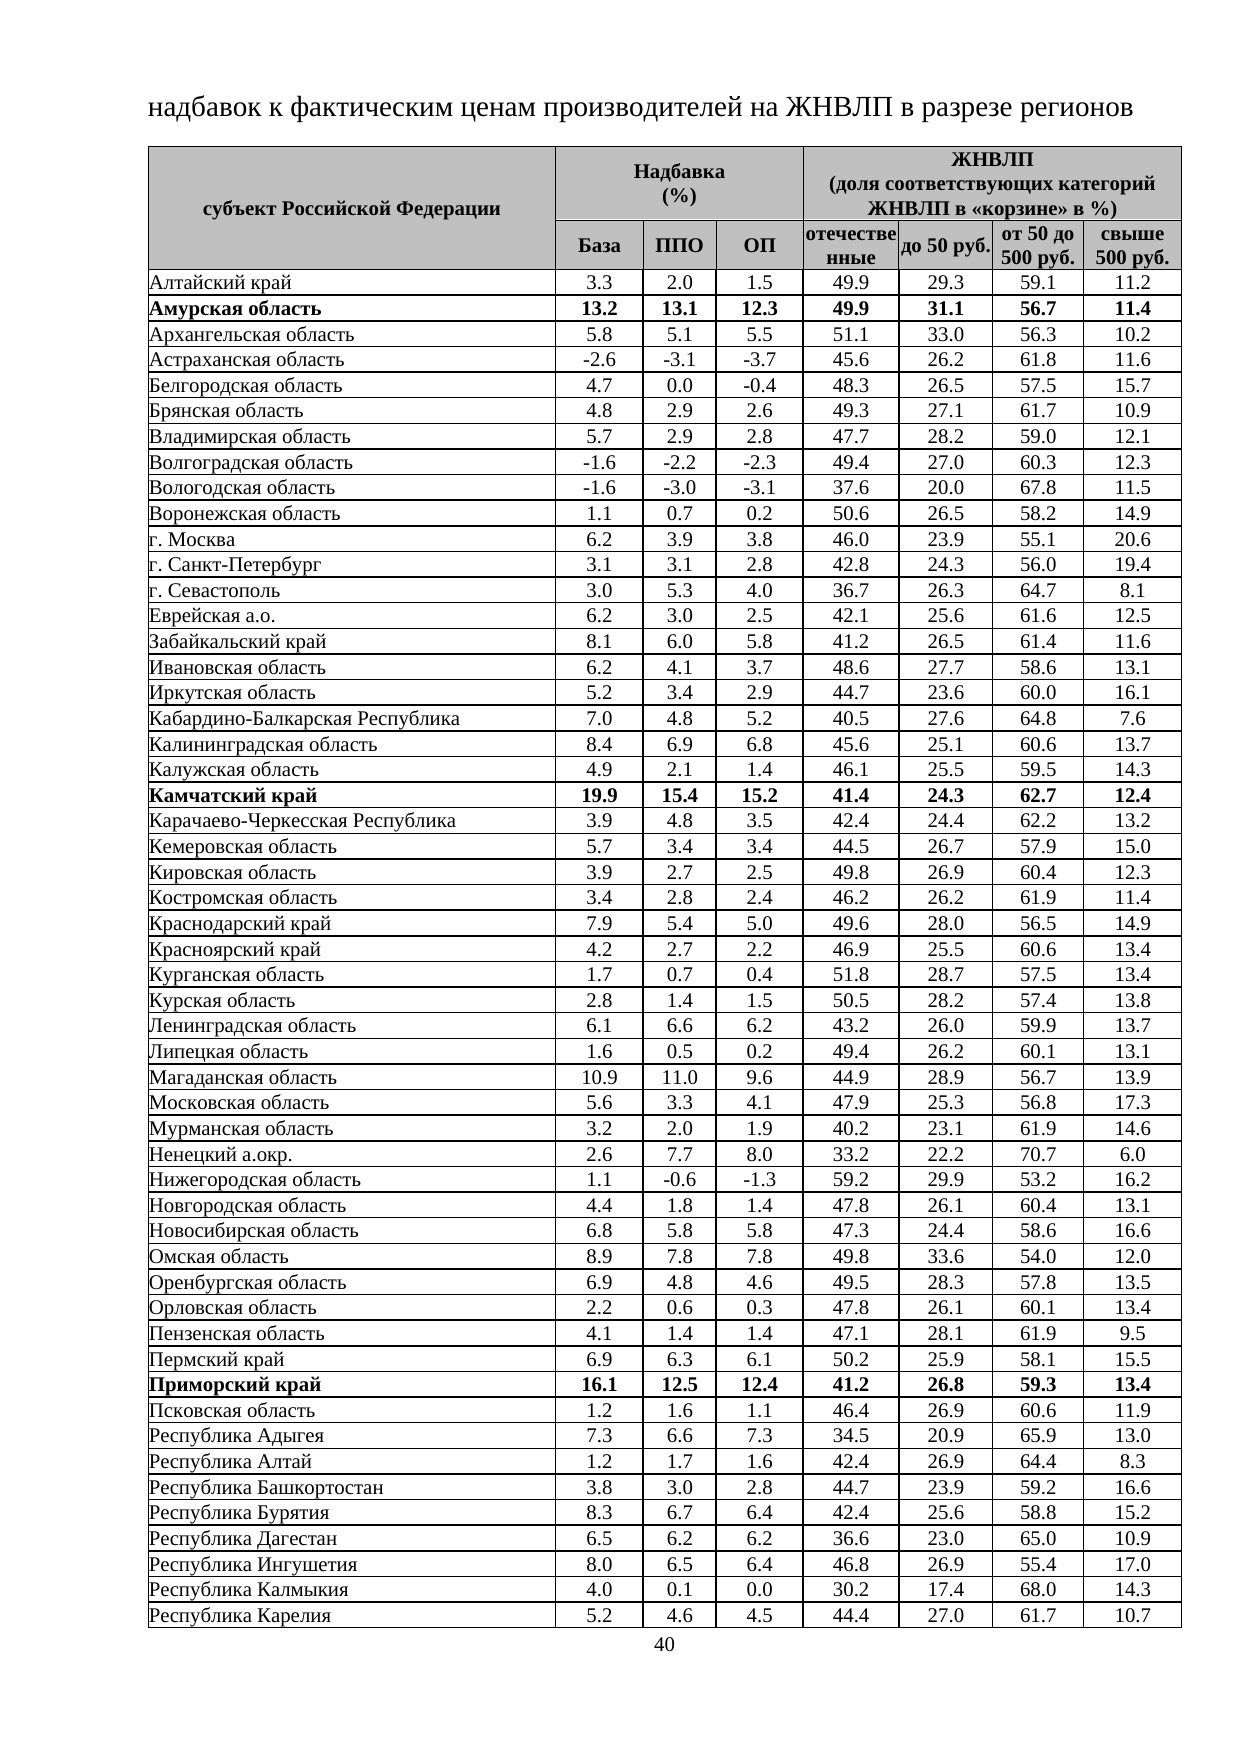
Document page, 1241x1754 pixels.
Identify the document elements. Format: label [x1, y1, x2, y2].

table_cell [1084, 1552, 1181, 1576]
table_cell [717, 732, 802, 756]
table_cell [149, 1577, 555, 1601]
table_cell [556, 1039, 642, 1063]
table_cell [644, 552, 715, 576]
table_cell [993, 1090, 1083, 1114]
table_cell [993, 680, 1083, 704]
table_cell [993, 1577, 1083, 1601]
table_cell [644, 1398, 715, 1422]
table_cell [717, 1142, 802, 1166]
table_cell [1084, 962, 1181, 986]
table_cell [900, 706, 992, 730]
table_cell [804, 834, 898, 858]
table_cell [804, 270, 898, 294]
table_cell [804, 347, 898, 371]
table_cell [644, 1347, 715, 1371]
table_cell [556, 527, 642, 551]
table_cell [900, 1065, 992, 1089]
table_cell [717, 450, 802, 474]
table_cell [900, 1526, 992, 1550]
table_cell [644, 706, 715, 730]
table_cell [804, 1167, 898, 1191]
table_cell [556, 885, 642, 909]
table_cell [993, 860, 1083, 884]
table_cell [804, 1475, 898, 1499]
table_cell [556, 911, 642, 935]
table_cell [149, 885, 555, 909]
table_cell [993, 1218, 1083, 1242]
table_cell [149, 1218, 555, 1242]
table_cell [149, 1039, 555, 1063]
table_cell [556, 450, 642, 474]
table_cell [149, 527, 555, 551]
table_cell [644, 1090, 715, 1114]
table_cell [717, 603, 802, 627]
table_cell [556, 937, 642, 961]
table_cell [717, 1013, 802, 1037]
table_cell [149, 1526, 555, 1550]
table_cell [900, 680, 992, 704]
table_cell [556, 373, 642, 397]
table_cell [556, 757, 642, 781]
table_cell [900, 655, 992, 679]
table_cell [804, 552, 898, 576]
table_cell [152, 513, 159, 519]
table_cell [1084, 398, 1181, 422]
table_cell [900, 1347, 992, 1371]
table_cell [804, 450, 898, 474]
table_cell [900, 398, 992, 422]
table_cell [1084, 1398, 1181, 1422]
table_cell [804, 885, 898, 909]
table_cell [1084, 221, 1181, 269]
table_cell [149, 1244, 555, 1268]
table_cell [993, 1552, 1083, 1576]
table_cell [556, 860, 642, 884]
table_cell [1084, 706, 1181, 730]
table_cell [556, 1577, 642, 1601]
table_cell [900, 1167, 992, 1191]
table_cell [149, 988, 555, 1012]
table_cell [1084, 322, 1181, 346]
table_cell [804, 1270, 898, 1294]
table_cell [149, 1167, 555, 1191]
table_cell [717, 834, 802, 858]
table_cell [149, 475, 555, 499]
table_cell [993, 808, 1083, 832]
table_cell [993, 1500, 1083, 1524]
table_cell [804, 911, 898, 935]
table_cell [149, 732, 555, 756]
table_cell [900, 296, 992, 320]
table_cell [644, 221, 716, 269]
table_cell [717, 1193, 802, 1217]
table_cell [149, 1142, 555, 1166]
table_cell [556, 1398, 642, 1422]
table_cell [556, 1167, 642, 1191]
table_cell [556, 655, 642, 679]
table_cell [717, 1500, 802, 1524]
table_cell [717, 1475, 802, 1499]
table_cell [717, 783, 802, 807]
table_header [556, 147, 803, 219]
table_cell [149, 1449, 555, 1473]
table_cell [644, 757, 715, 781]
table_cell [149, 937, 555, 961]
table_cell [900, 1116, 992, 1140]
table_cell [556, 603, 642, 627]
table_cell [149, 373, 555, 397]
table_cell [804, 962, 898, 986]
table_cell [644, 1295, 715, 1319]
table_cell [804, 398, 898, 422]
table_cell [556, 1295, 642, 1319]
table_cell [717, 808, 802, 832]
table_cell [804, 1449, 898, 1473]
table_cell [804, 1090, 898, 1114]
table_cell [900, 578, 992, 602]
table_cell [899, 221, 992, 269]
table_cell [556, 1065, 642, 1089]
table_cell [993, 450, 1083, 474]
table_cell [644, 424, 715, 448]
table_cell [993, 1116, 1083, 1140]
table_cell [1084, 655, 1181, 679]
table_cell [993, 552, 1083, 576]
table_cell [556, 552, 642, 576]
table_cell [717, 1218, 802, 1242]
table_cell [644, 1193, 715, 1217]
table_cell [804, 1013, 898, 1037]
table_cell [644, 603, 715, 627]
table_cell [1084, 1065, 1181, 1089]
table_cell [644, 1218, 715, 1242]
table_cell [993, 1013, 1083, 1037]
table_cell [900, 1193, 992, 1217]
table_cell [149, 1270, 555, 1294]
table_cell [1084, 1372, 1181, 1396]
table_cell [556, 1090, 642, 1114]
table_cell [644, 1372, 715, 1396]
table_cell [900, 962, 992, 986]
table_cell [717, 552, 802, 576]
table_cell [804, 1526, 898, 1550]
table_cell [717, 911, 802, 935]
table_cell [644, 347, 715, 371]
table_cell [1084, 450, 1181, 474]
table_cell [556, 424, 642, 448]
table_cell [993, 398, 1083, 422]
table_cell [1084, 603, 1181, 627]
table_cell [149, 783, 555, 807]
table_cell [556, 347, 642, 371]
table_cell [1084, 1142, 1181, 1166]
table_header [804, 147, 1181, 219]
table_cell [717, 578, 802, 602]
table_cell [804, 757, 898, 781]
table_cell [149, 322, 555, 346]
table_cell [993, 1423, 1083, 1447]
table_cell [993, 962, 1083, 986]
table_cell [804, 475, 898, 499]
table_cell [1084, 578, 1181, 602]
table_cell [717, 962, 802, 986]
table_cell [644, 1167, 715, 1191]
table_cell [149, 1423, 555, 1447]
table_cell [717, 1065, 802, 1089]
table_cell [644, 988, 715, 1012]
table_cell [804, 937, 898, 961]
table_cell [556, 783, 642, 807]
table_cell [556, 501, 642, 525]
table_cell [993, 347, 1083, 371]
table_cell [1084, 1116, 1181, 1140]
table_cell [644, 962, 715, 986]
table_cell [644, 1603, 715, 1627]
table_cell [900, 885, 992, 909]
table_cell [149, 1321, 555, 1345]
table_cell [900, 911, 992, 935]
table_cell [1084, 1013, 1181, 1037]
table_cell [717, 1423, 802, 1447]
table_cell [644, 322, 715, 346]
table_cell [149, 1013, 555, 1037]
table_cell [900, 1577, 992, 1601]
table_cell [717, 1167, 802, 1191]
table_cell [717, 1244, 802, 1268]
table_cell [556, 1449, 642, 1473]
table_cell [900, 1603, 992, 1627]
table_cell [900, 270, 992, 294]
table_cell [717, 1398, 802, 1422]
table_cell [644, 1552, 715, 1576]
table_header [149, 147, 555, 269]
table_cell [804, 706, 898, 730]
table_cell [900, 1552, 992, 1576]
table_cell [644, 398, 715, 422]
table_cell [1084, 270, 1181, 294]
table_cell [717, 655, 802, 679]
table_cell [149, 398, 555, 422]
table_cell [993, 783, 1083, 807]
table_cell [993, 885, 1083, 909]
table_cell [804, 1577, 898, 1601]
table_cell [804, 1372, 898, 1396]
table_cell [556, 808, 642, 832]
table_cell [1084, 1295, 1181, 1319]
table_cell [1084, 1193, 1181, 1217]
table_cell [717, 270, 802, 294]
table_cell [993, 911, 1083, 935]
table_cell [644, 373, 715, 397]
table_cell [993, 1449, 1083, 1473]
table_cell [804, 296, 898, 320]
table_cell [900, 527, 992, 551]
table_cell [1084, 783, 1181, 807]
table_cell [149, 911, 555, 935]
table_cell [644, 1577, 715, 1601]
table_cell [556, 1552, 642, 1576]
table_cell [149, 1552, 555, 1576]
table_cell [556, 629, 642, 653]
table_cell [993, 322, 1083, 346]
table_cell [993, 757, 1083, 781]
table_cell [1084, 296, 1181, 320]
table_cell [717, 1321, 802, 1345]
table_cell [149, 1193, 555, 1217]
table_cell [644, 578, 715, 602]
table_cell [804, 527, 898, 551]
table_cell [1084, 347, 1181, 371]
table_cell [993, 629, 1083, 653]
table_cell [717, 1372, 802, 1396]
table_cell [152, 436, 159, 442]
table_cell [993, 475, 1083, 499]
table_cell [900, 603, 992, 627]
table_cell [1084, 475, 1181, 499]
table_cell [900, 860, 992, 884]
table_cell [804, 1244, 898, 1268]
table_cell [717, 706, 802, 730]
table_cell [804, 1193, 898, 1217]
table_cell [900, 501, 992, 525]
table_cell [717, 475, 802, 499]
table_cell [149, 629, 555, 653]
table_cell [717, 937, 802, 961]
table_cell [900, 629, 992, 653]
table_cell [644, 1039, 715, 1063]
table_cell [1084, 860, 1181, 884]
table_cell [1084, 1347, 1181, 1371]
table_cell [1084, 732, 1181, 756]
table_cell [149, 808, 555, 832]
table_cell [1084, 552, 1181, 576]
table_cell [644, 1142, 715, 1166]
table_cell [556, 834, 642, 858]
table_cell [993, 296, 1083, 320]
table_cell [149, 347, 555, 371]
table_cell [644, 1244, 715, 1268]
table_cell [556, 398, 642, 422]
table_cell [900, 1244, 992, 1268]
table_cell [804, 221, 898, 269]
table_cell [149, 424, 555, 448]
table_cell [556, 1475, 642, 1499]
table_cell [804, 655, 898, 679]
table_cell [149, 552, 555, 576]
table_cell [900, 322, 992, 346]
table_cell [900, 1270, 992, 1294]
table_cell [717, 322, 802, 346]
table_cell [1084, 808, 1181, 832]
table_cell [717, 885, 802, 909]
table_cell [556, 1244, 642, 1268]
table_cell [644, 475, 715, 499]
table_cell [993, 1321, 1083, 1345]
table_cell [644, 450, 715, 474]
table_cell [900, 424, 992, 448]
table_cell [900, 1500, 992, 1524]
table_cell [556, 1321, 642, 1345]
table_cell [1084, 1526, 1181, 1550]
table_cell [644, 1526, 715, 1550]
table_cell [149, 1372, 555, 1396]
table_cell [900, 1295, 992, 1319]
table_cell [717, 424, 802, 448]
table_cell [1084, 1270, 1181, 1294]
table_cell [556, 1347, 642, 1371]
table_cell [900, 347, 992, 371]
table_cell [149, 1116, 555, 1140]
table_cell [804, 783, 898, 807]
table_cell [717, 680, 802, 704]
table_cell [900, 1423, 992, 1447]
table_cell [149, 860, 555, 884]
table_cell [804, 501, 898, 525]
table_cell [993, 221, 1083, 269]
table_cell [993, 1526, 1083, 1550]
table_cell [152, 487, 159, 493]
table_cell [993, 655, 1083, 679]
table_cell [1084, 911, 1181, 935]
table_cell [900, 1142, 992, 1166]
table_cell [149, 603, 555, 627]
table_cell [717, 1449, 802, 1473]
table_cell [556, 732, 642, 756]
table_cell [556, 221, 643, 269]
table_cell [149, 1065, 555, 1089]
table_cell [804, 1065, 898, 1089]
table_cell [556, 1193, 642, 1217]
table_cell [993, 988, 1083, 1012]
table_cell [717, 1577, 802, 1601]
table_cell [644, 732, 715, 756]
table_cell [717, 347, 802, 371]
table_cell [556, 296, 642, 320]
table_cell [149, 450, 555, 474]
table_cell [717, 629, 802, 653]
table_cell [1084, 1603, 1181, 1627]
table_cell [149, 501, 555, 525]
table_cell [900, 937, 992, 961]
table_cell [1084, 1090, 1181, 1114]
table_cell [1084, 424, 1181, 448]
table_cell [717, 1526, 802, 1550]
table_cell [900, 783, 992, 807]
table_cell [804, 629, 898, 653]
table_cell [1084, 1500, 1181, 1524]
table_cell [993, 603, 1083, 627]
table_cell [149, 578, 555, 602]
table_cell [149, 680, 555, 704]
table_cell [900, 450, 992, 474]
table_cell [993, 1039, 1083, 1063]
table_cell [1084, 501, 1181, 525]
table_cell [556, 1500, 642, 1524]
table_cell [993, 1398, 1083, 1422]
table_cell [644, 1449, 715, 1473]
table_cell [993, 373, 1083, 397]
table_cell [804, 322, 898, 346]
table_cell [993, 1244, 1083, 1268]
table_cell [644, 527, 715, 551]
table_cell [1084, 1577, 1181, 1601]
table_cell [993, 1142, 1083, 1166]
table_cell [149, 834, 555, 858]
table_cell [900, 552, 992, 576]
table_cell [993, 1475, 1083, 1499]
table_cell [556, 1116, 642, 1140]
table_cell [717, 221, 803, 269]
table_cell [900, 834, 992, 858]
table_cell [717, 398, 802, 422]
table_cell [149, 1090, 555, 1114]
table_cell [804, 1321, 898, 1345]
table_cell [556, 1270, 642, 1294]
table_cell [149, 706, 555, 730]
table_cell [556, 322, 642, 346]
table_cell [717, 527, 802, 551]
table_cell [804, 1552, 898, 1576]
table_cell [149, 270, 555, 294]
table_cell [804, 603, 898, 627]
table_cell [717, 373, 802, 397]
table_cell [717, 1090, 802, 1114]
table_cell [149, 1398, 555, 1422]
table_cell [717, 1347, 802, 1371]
text [148, 89, 1181, 122]
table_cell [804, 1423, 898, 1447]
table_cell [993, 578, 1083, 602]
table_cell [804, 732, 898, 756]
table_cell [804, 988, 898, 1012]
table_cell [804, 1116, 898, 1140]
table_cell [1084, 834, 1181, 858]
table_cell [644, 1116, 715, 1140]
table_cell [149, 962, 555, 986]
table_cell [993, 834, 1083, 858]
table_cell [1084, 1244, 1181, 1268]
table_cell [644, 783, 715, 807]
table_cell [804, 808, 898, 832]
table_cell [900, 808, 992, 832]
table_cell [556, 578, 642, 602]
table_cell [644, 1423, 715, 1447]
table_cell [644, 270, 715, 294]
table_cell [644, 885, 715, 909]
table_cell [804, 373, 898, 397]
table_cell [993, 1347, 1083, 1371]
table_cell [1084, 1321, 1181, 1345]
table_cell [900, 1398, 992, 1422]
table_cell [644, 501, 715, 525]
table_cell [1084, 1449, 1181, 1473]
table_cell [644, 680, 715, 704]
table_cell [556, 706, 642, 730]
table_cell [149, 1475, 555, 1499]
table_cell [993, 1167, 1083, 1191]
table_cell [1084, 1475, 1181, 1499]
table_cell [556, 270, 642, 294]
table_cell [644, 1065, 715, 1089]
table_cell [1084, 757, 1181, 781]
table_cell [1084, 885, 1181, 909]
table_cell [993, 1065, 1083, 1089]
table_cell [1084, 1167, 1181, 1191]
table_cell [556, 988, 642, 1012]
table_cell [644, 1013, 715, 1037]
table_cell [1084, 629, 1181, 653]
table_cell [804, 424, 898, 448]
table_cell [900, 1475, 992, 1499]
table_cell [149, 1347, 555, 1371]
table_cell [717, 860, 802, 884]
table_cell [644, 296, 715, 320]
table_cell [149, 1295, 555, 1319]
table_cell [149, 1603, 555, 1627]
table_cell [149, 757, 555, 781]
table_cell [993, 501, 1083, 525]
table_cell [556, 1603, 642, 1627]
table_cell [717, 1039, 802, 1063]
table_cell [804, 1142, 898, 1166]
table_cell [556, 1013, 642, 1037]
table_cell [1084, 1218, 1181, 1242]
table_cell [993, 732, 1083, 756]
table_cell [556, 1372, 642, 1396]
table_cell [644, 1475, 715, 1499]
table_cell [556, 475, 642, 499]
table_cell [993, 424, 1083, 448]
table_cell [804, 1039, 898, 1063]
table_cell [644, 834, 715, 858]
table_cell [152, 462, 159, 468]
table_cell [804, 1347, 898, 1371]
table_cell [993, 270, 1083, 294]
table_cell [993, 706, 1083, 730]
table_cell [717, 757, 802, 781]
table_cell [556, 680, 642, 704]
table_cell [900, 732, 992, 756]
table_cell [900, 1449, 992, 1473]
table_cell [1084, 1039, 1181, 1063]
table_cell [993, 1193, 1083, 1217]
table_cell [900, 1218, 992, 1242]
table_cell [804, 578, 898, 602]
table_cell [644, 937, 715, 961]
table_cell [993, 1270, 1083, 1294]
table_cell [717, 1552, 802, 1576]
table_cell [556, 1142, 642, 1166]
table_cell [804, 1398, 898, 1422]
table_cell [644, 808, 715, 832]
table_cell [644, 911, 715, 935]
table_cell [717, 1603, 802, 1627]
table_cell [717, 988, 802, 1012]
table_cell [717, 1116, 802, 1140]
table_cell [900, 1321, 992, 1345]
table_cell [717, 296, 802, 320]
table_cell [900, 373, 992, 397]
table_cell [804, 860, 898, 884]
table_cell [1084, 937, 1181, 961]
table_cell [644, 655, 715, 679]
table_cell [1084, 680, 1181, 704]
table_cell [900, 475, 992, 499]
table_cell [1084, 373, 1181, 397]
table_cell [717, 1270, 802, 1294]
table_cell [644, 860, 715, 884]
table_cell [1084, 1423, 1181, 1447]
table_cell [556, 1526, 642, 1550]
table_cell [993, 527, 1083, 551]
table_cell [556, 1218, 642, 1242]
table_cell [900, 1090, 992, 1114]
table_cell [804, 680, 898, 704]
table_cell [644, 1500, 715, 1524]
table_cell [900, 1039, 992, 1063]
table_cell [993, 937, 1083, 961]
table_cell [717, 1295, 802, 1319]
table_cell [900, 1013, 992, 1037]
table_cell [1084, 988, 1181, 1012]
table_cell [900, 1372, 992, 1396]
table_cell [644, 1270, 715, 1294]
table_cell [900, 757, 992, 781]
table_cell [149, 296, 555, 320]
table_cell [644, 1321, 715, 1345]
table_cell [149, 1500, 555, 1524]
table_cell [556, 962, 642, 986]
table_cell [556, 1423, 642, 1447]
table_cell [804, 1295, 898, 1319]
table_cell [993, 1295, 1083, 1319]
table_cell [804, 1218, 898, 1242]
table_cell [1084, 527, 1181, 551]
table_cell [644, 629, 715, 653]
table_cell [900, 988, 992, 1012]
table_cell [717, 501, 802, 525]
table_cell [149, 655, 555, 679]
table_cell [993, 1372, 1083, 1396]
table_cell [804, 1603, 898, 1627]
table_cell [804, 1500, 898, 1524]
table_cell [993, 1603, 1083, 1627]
